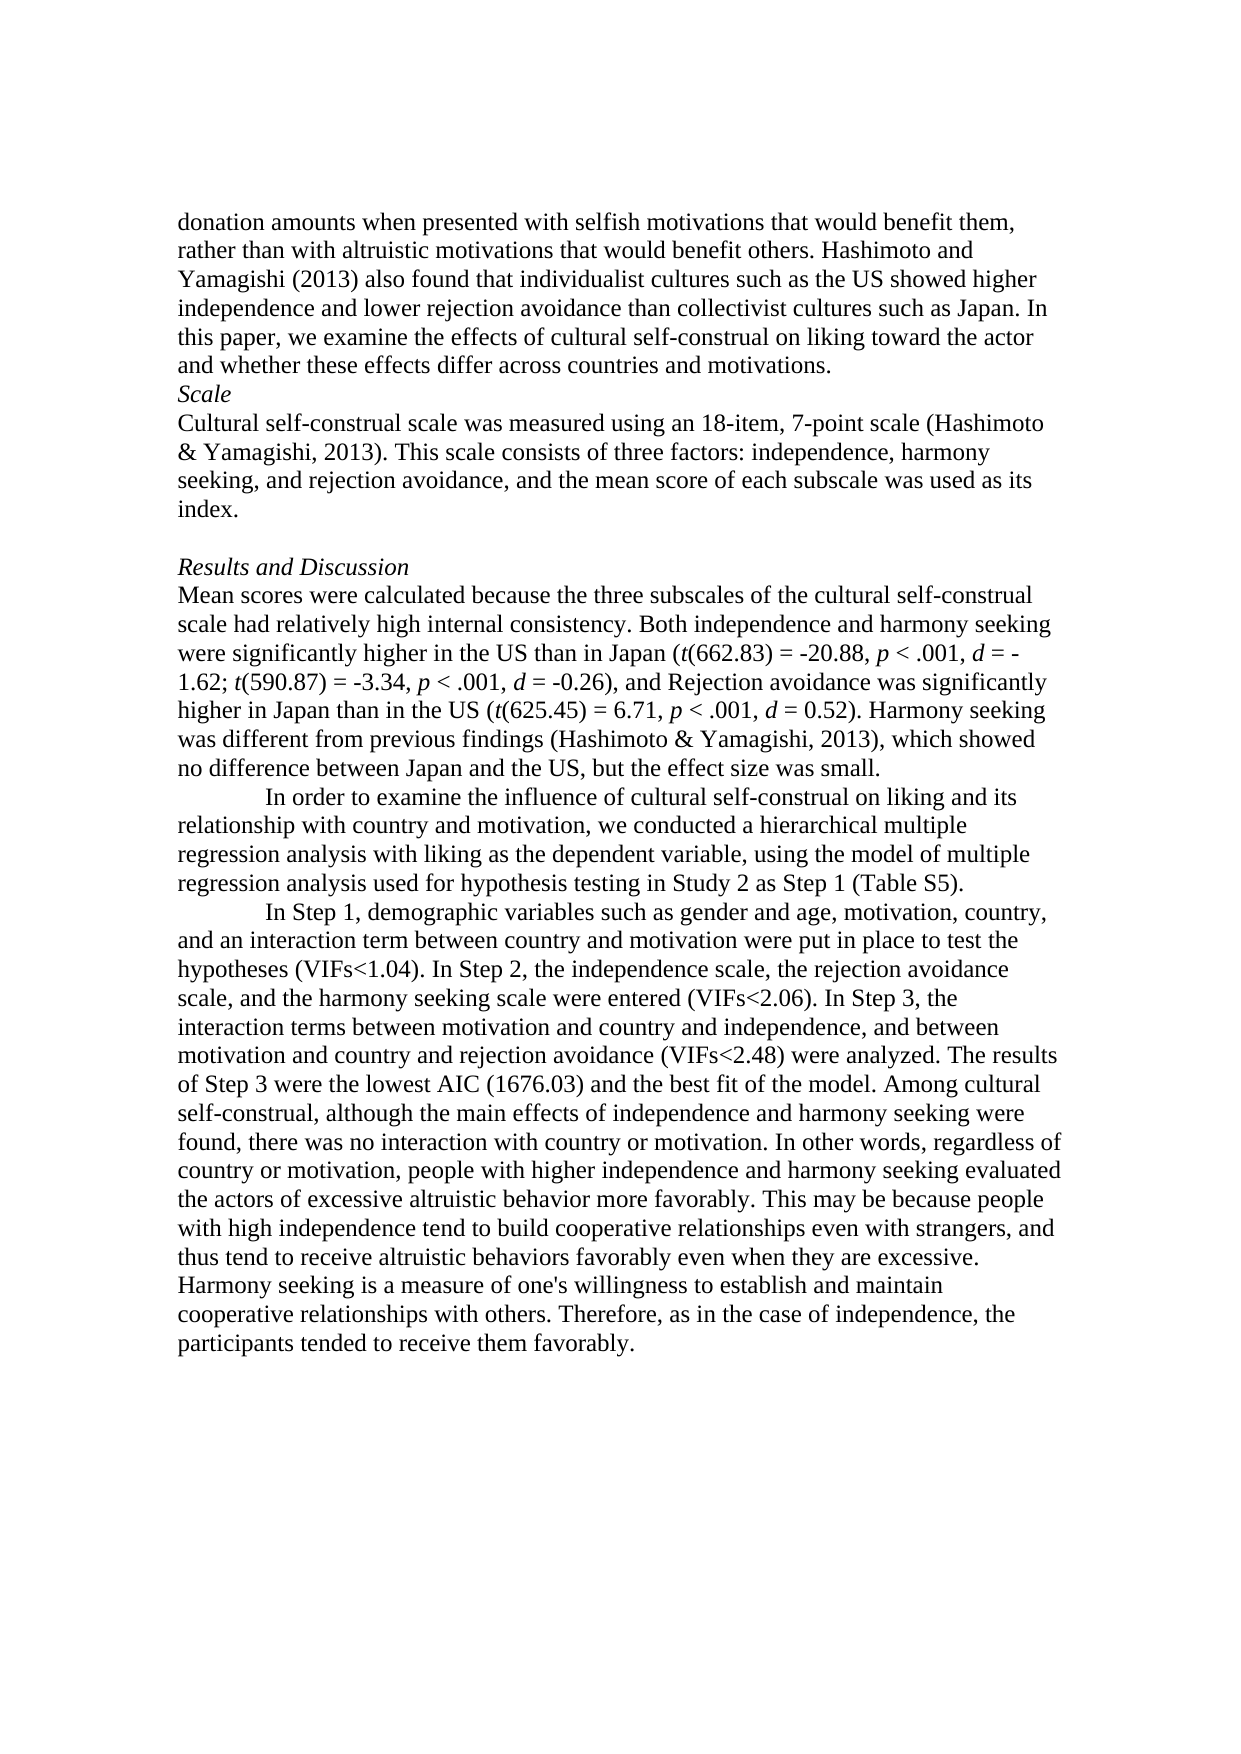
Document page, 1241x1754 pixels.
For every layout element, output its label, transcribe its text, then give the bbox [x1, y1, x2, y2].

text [177, 207, 1063, 379]
text In Step 1, demographic variables such as gender and age, motivation, country, and an interaction term between country and motivation were put in place to test the hypotheses (VIFs<1.04). In Step 2, the independence scale, the rejection avoidance scale, and the harmony seeking scale were entered (VIFs<2.06). In Step 3, the interaction terms between motivation and country and independence, and between motivation and country and rejection avoidance (VIFs<2.48) were analyzed. The results of Step 3 were the lowest AIC (1676.03) and the best fit of the model. Among cultural self-construal, although the main effects of independence and harmony seeking were found, there was no interaction with country or motivation. In other words, regardless of country or motivation, people with higher independence and harmony seeking evaluated the actors of excessive altruistic behavior more favorably. This may be because people with high independence tend to build cooperative relationships even with strangers, and thus tend to receive altruistic behaviors favorably even when they are excessive. Harmony seeking is a measure of one's willingness to establish and maintain cooperative relationships with others. Therefore, as in the case of independence, the participants tended to receive them favorably. [177, 897, 1063, 1357]
text Cultural self-construal scale was measured using an 18-item, 7-point scale (Hashimoto & Yamagishi, 2013). This scale consists of three factors: independence, harmony seeking, and rejection avoidance, and the mean score of each subscale was used as its index. [177, 408, 1063, 523]
text Results and Discussion [177, 552, 1063, 581]
text Scale [177, 379, 1063, 408]
text Mean scores were calculated because the three subscales of the cultural self-construal scale had relatively high internal consistency. Both independence and harmony seeking were significantly higher in the US than in Japan (t(662.83) = -20.88, p < .001, d = -1.62; t(590.87) = -3.34, p < .001, d = -0.26), and Rejection avoidance was significantly higher in Japan than in the US (t(625.45) = 6.71, p < .001, d = 0.52). Harmony seeking was different from previous findings (Hashimoto & Yamagishi, 2013), which showed no difference between Japan and the US, but the effect size was small. [177, 581, 1063, 782]
text In order to examine the influence of cultural self-construal on liking and its relationship with country and motivation, we conducted a hierarchical multiple regression analysis with liking as the dependent variable, using the model of multiple regression analysis used for hypothesis testing in Study 2 as Step 1 (Table S5). [177, 782, 1063, 897]
